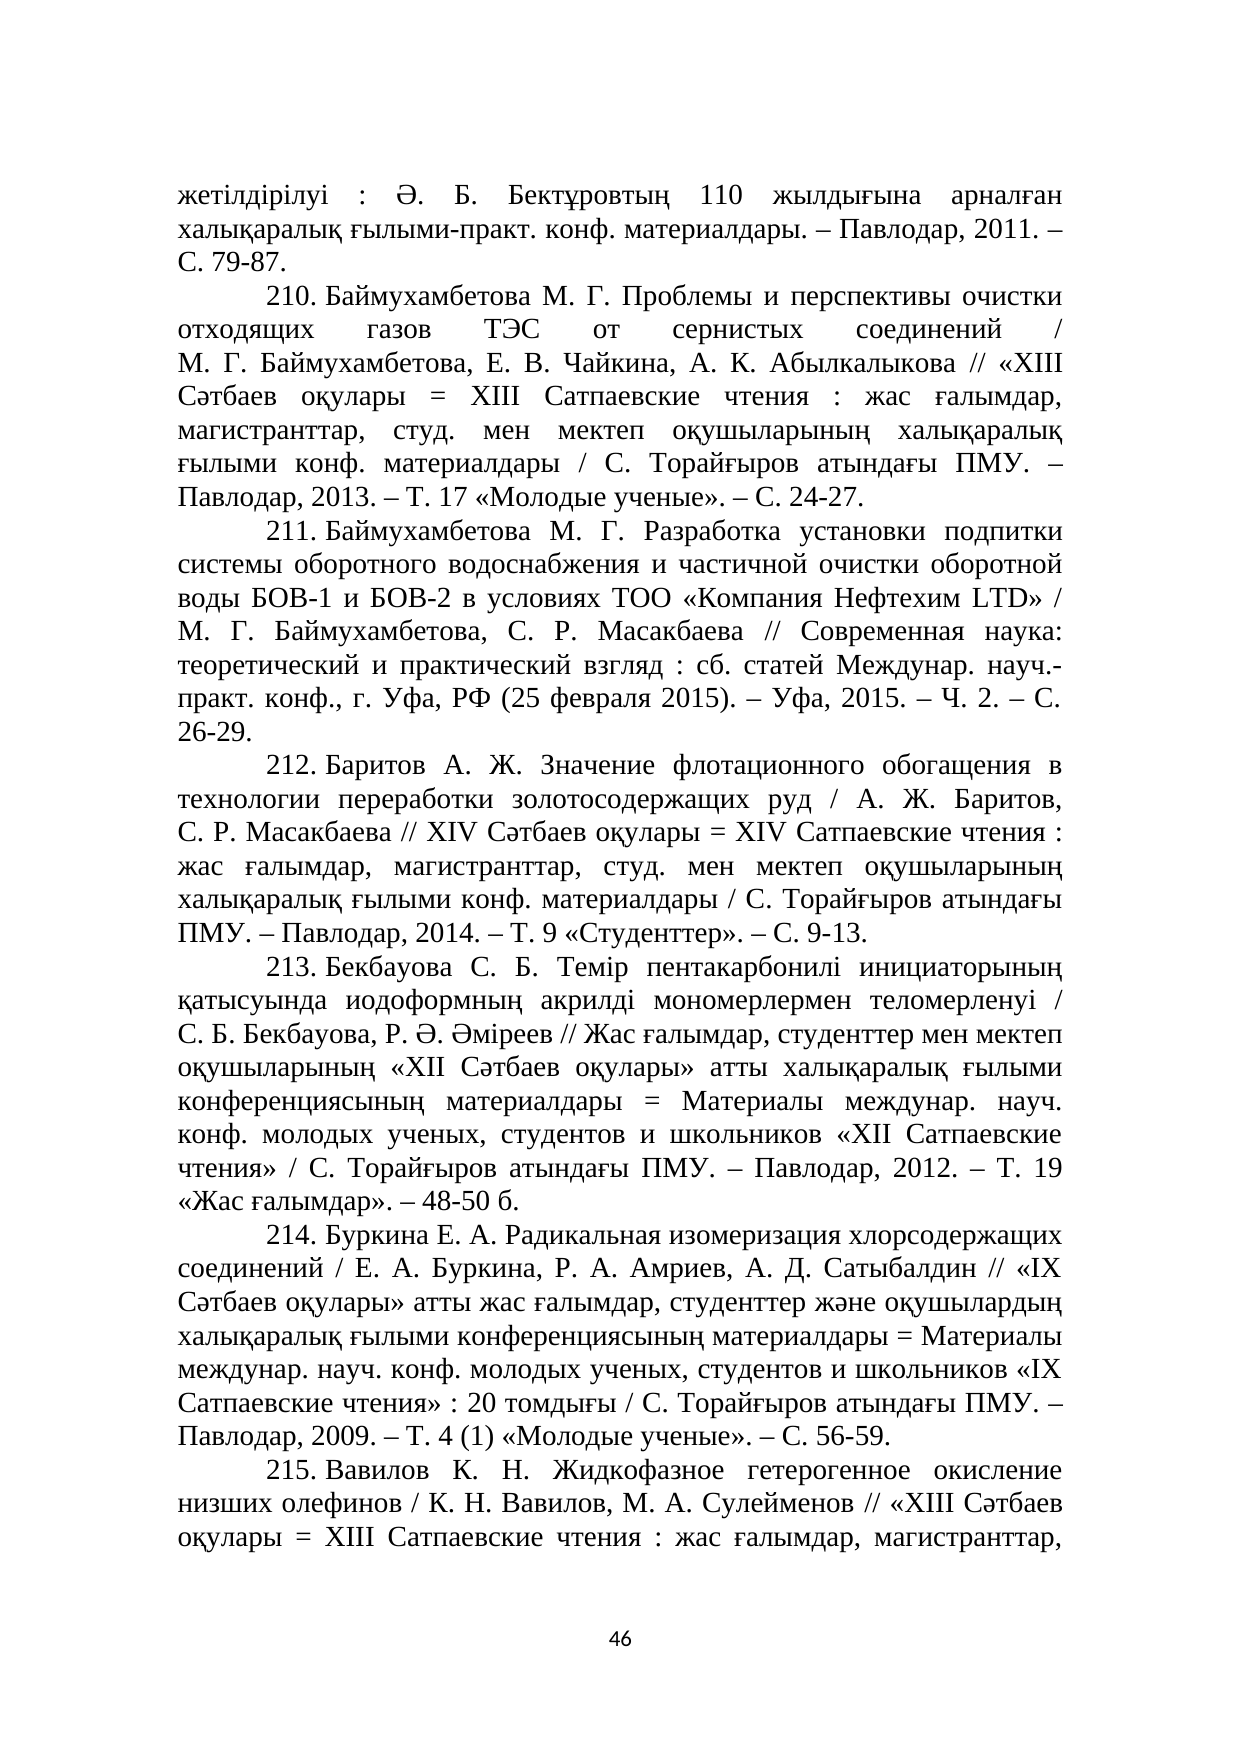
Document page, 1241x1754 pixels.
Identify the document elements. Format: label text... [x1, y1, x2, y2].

list Бекбауова С. Б. Темір пентакарбонилі инициаторының қатысуында иодоформның акрилді мономерлермен теломерленуі / С. Б. Бекбауова, Р. Ә. Әміреев // Жас ғалымдар, студенттер мен мектеп оқушыларының «XII Сәтбаев оқулары» атты халықаралық ғылыми конференциясының материалдары = Материалы междунар. науч. конф. молодых ученых, студентов и школьников «XII Сатпаевские чтения» / С. Торайғыров атындағы ПМУ. – Павлодар, 2012. – Т. 19 «Жас ғалымдар». – 48-50 б. [177, 949, 1063, 1217]
list Баритов А. Ж. Значение флотационного обогащения в технологии переработки золотосодержащих руд / А. Ж. Баритов, С. Р. Масакбаева // XIV Сәтбаев оқулары = XIV Сатпаевские чтения : жас ғалымдар, магистранттар, студ. мен мектеп оқушыларының халықаралық ғылыми конф. материалдары / С. Торайғыров атындағы ПМУ. – Павлодар, 2014. – Т. 9 «Студенттер». – С. 9-13. [177, 747, 1063, 949]
list Баймухамбетова М. Г. Проблемы и перспективы очистки отходящих газов ТЭС от сернистых соединений / М. Г. Баймухамбетова, Е. В. Чайкина, А. К. Абылкалыкова // «XIII Сәтбаев оқулары = XIII Сатпаевские чтения : жас ғалымдар, магистранттар, студ. мен мектеп оқушыларының халықаралық ғылыми конф. материалдары / С. Торайғыров атындағы ПМУ. – Павлодар, 2013. – Т. 17 «Молодые ученые». – С. 24-27. [177, 278, 1063, 513]
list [177, 177, 1063, 278]
list Баймухамбетова М. Г. Разработка установки подпитки системы оборотного водоснабжения и частичной очистки оборотной воды БОВ-1 и БОВ-2 в условиях ТОО «Компания Нефтехим LTD» / М. Г. Баймухамбетова, С. Р. Масакбаева // Современная наука: теоретический и практический взгляд : сб. статей Междунар. науч.-практ. конф., г. Уфа, РФ (25 февраля 2015). – Уфа, 2015. – Ч. 2. – С. 26-29. [177, 513, 1063, 747]
list Буркина Е. А. Радикальная изомеризация хлорсодержащих соединений / Е. А. Буркина, Р. А. Амриев, А. Д. Сатыбалдин // «IX Сәтбаев оқулары» атты жас ғалымдар, студенттер және оқушылардың халықаралық ғылыми конференцияcының материалдары = Материалы междунар. науч. конф. молодых ученых, студентов и школьников «IX Сатпаевские чтения» : 20 томдығы / С. Торайғыров атындағы ПМУ. – Павлодар, 2009. – Т. 4 (1) «Молодые ученые». – С. 56-59. [177, 1217, 1063, 1452]
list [177, 1452, 1063, 1552]
